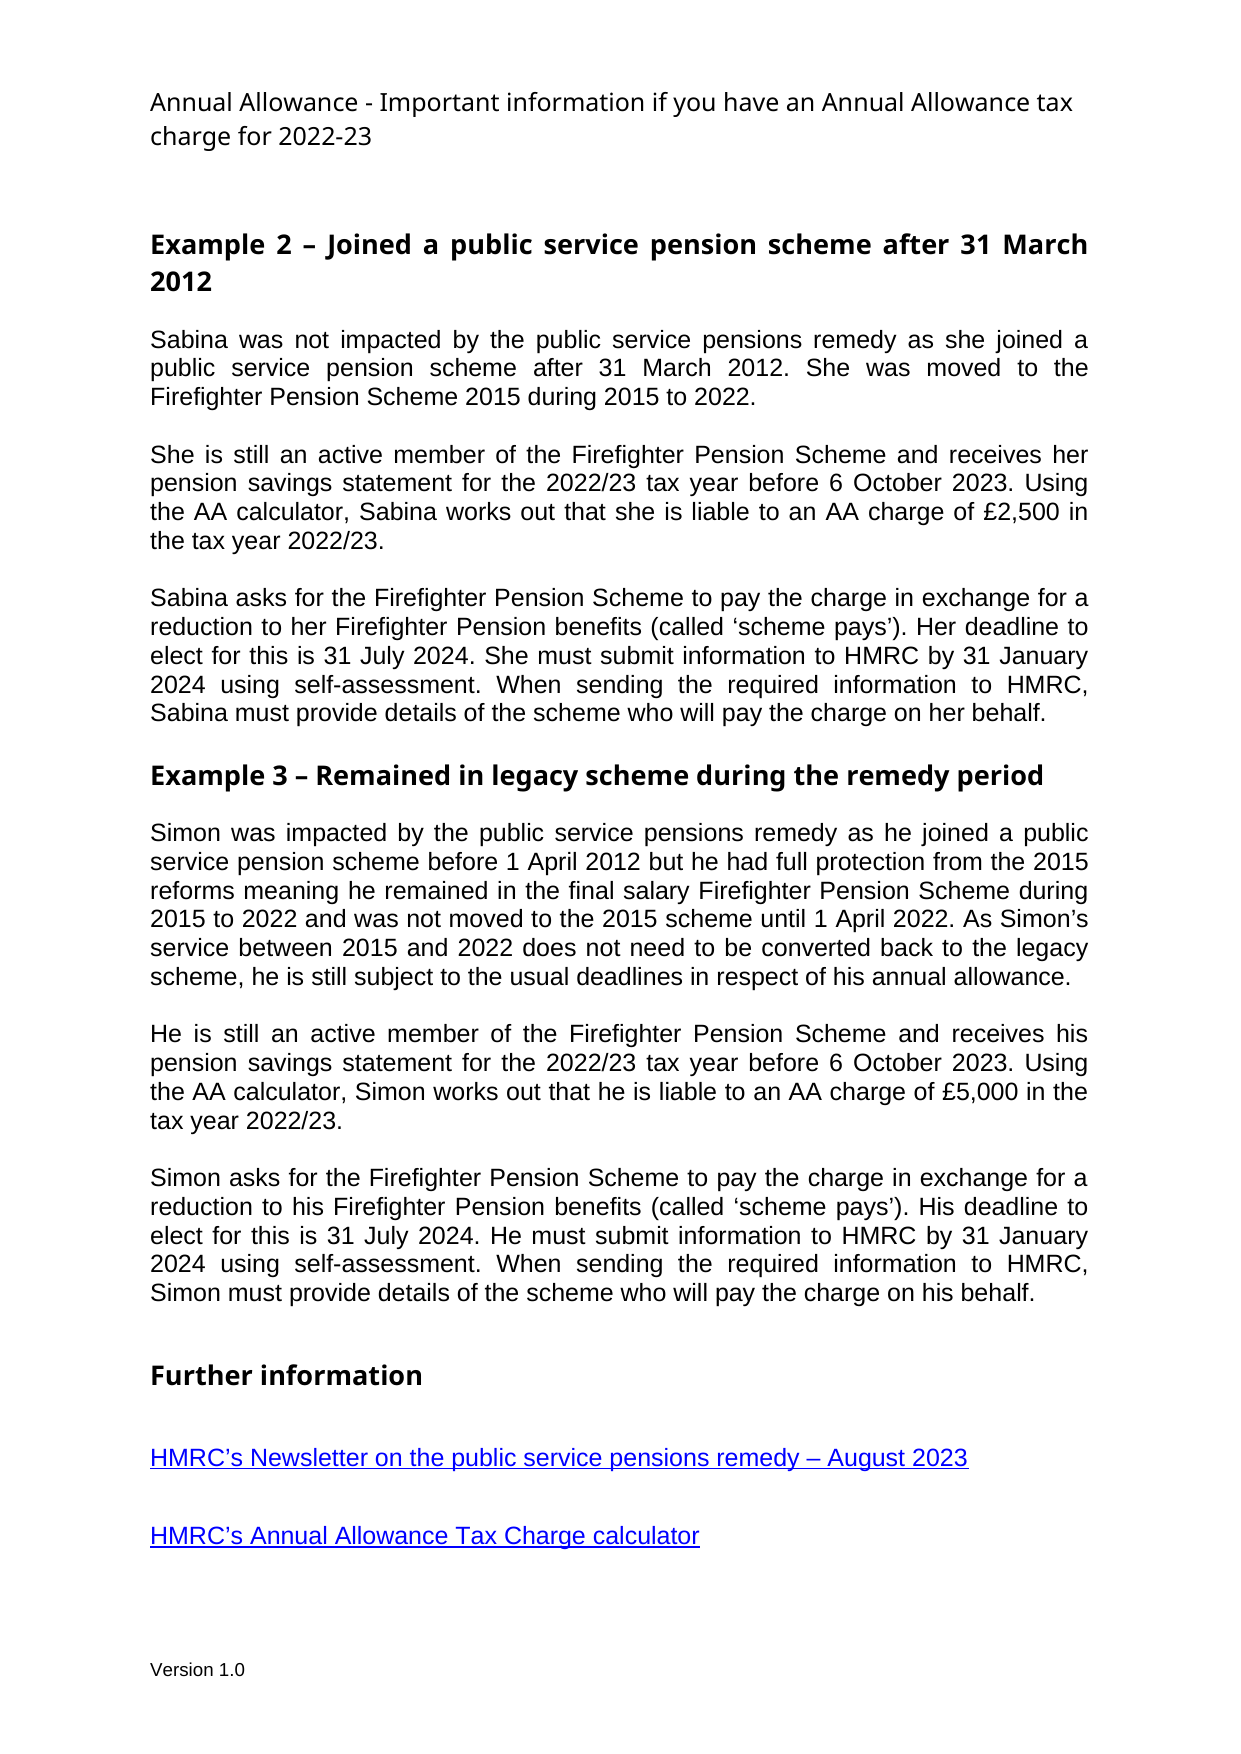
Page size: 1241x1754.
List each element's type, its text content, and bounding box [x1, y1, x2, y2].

text He is still an active member of the Firefighter Pension Scheme and receives his pension savings statement for the 2022/23 tax year before 6 October 2023. Using the AA calculator, Simon works out that he is liable to an AA charge of £5,000 in the tax year 2022/23. [150, 1019, 1090, 1134]
text Sabina asks for the Firefighter Pension Scheme to pay the charge in exchange for a reduction to her Firefighter Pension benefits (called ‘scheme pays’). Her deadline to elect for this is 31 July 2024. She must submit information to HMRC by 31 January 2024 using self-assessment. When sending the required information to HMRC, Sabina must provide details of the scheme who will pay the charge on her behalf. [150, 583, 1090, 727]
text HMRC’s Annual Allowance Tax Charge calculator [150, 1521, 1090, 1550]
text HMRC’s Newsletter on the public service pensions remedy – August 2023 [150, 1443, 1090, 1472]
text Sabina was not impacted by the public service pensions remedy as she joined a public service pension scheme after 31 March 2012. She was moved to the Firefighter Pension Scheme 2015 during 2015 to 2022. [150, 325, 1090, 411]
text Simon was impacted by the public service pensions remedy as he joined a public service pension scheme before 1 April 2012 but he had full protection from the 2015 reforms meaning he remained in the final salary Firefighter Pension Scheme during 2015 to 2022 and was not moved to the 2015 scheme until 1 April 2022. As Simon’s service between 2015 and 2022 does not need to be converted back to the legacy scheme, he is still subject to the usual deadlines in respect of his annual allowance. [150, 818, 1090, 991]
text Example 2 – Joined a public service pension scheme after 31 March 2012 [150, 226, 1090, 299]
text Further information [150, 1357, 1090, 1393]
text Simon asks for the Firefighter Pension Scheme to pay the charge in exchange for a reduction to his Firefighter Pension benefits (called ‘scheme pays’). His deadline to elect for this is 31 July 2024. He must submit information to HMRC by 31 January 2024 using self-assessment. When sending the required information to HMRC, Simon must provide details of the scheme who will pay the charge on his behalf. [150, 1163, 1090, 1307]
text Example 3 – Remained in legacy scheme during the remedy period [150, 756, 1090, 793]
text She is still an active member of the Firefighter Pension Scheme and receives her pension savings statement for the 2022/23 tax year before 6 October 2023. Using the AA calculator, Sabina works out that she is liable to an AA charge of £2,500 in the tax year 2022/23. [150, 440, 1090, 555]
